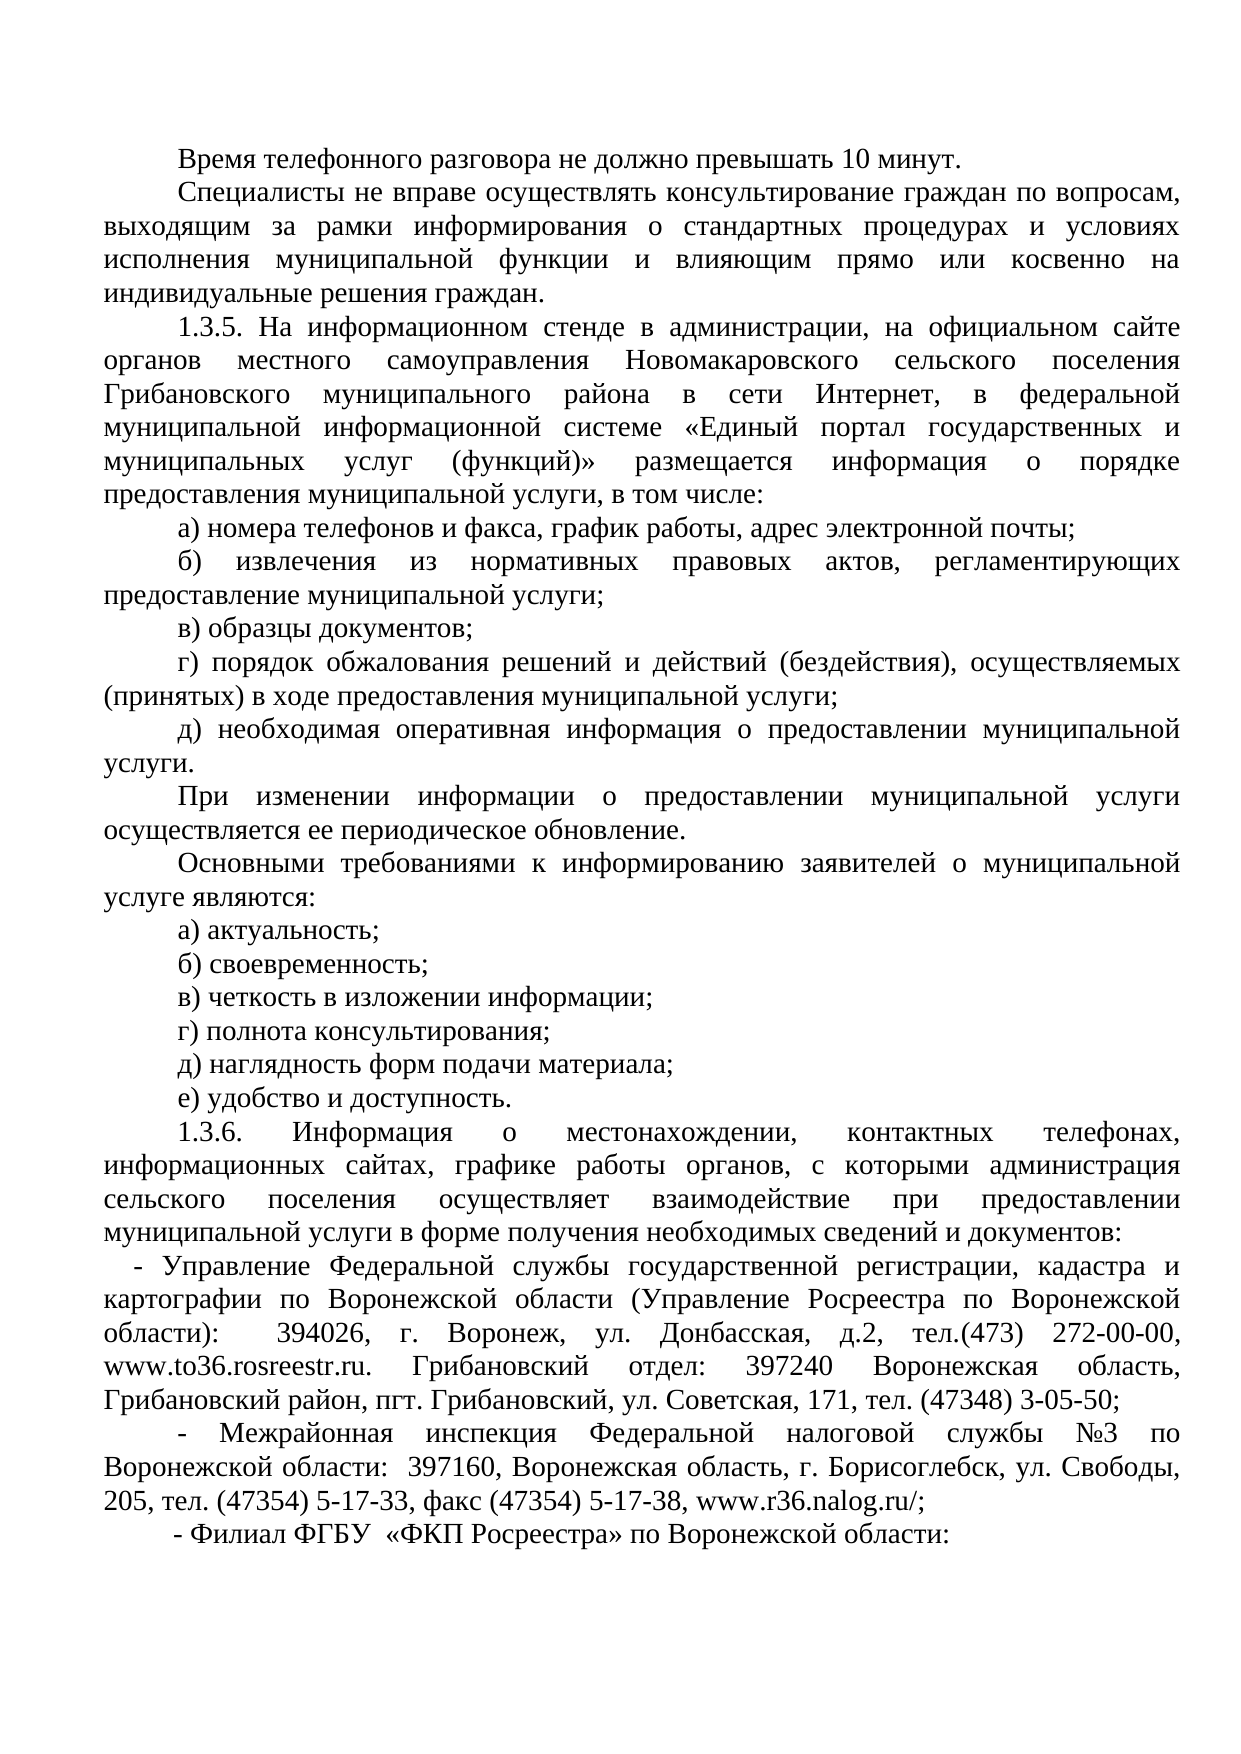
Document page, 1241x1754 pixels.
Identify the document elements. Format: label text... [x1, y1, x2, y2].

text г) полнота консультирования; [103, 1013, 1181, 1047]
text 1.3.6. Информация о местонахождении, контактных телефонах, информационных сайтах, графике работы органов, с которыми администрация сельского поселения осуществляет взаимодействие при предоставлении муниципальной услуги в форме получения необходимых сведений и документов: [103, 1114, 1181, 1248]
text е) удобство и доступность. [103, 1080, 1181, 1114]
text б) извлечения из нормативных правовых актов, регламентирующих предоставление муниципальной услуги; [103, 543, 1181, 611]
text а) номера телефонов и факса, график работы, адрес электронной почты; [103, 510, 1181, 543]
text При изменении информации о предоставлении муниципальной услуги осуществляется ее периодическое обновление. [103, 778, 1181, 845]
text б) своевременность; [103, 946, 1181, 979]
text г) порядок обжалования решений и действий (бездействия), осуществляемых (принятых) в ходе предоставления муниципальной услуги; [103, 644, 1181, 711]
text Основными требованиями к информированию заявителей о муниципальной услуге являются: [103, 845, 1181, 912]
text д) необходимая оперативная информация о предоставлении муниципальной услуги. [103, 711, 1181, 778]
text - Межрайонная инспекция Федеральной налоговой службы №3 по Воронежской области: 397160, Воронежская область, г. Борисоглебск, ул. Свободы, 205, тел. (47354) 5-17-33, факс (47354) 5-17-38, www.r36.nalog.ru/; [103, 1416, 1181, 1516]
text в) четкость в изложении информации; [103, 979, 1181, 1013]
text 1.3.5. На информационном стенде в администрации, на официальном сайте органов местного самоуправления Новомакаровского сельского поселения Грибановского муниципального района в сети Интернет, в федеральной муниципальной информационной системе «Единый портал государственных и муниципальных услуг (функций)» размещается информация о порядке предоставления муниципальной услуги, в том числе: [103, 309, 1181, 510]
text - Филиал ФГБУ «ФКП Росреестра» по Воронежской области: [103, 1516, 1181, 1550]
text в) образцы документов; [103, 611, 1181, 644]
text д) наглядность форм подачи материала; [103, 1047, 1181, 1080]
text Время телефонного разговора не должно превышать 10 минут. [103, 141, 1181, 174]
text - Управление Федеральной службы государственной регистрации, кадастра и картографии по Воронежской области (Управление Росреестра по Воронежской области): . Воронеж, ул. Донбасская, д.2, тел.(473) 272-00-00, www.to36.rosreestr.ru. Грибановский отдел: 397240 Воронежская область, Грибановский район, пгт. Грибановский, ул. Советская, 171, тел. (47348) 3-05-50; [103, 1248, 1181, 1416]
text Специалисты не вправе осуществлять консультирование граждан по вопросам, выходящим за рамки информирования о стандартных процедурах и условиях исполнения муниципальной функции и влияющим прямо или косвенно на индивидуальные решения граждан. [103, 174, 1181, 309]
text а) актуальность; [103, 912, 1181, 946]
